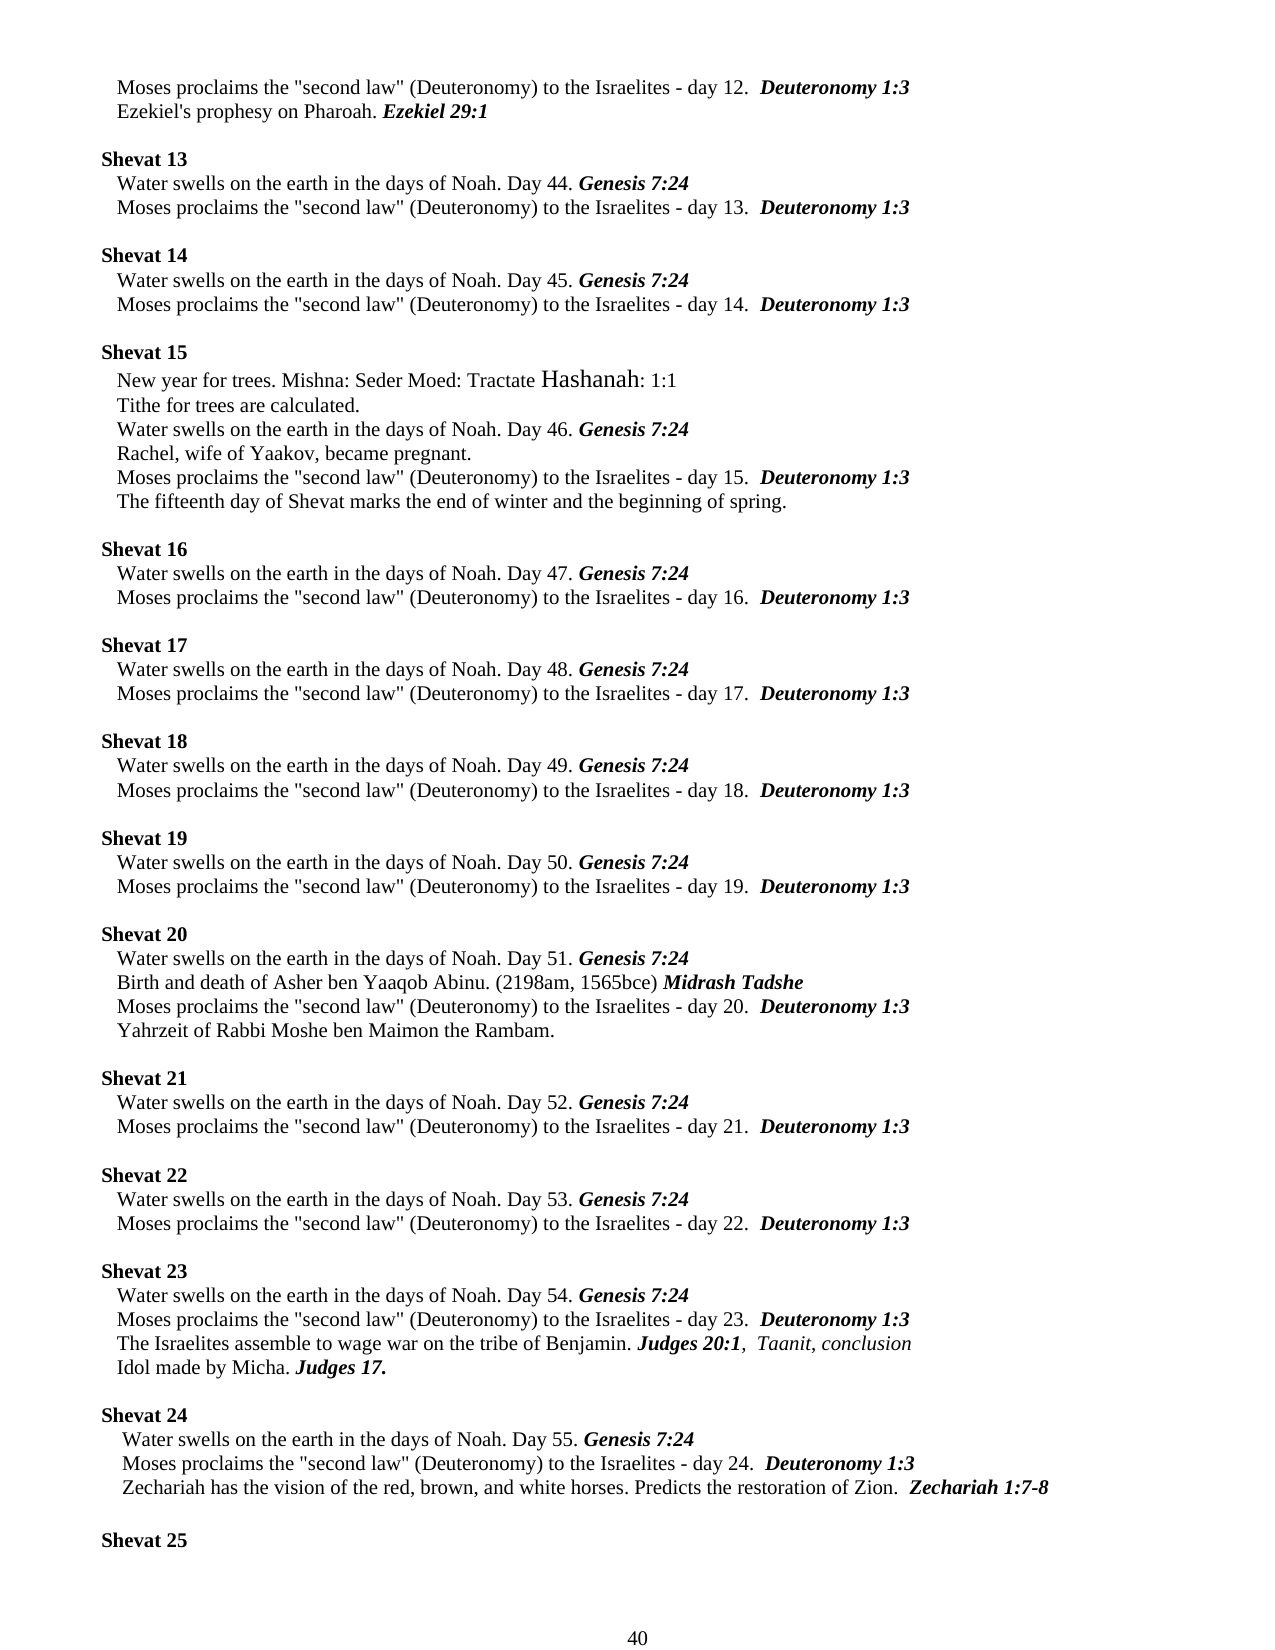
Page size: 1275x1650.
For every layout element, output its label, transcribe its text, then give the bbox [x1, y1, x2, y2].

text Water swells on the earth in the days of Noah. Day 52. Genesis 7:24 [75, 1090, 1200, 1114]
text Shevat 17 [75, 633, 1200, 657]
text Water swells on the earth in the days of Noah. Day 45. Genesis 7:24 [75, 267, 1200, 292]
text Moses proclaims the "second law" (Deuteronomy) to the Israelites - day 13. Deuteronomy 1:3 [75, 195, 1200, 219]
text Moses proclaims the "second law" (Deuteronomy) to the Israelites - day 12. Deuteronomy 1:3 [75, 75, 1200, 99]
text Moses proclaims the "second law" (Deuteronomy) to the Israelites - day 23. Deuteronomy 1:3 [75, 1307, 1200, 1331]
text Water swells on the earth in the days of Noah. Day 51. Genesis 7:24 [75, 946, 1200, 970]
text Shevat 14 [75, 243, 1200, 267]
text Tithe for trees are calculated. [75, 392, 1200, 417]
text Shevat 13 [75, 147, 1200, 171]
text Water swells on the earth in the days of Noah. Day 44. Genesis 7:24 [75, 171, 1200, 195]
text Moses proclaims the "second law" (Deuteronomy) to the Israelites - day 18. Deuteronomy 1:3 [75, 777, 1200, 802]
text Shevat 16 [75, 537, 1200, 561]
text Shevat 15 [75, 340, 1200, 364]
text Shevat 21 [75, 1066, 1200, 1090]
text Moses proclaims the "second law" (Deuteronomy) to the Israelites - day 17. Deuteronomy 1:3 [75, 681, 1200, 705]
text Birth and death of Asher ben Yaaqob Abinu. (2198am, 1565bce) Midrash Tadshe [75, 970, 1200, 994]
text Water swells on the earth in the days of Noah. Day 50. Genesis 7:24 [75, 850, 1200, 874]
text Water swells on the earth in the days of Noah. Day 55. Genesis 7:24 [75, 1427, 1200, 1451]
text Rachel, wife of Yaakov, became pregnant. [75, 441, 1200, 465]
text Water swells on the earth in the days of Noah. Day 49. Genesis 7:24 [75, 753, 1200, 777]
text Moses proclaims the "second law" (Deuteronomy) to the Israelites - day 22. Deuteronomy 1:3 [75, 1211, 1200, 1235]
text Shevat 25 [75, 1528, 1200, 1552]
text Shevat 22 [75, 1162, 1200, 1187]
text Moses proclaims the "second law" (Deuteronomy) to the Israelites - day 16. Deuteronomy 1:3 [75, 585, 1200, 609]
text Water swells on the earth in the days of Noah. Day 48. Genesis 7:24 [75, 657, 1200, 681]
text Shevat 24 [75, 1403, 1200, 1427]
text Shevat 23 [75, 1259, 1200, 1283]
text Yahrzeit of Rabbi Moshe ben Maimon the Rambam. [75, 1018, 1200, 1042]
text The fifteenth day of Shevat marks the end of winter and the beginning of spring. [75, 489, 1200, 513]
text Ezekiel's prophesy on Pharoah. Ezekiel 29:1 [75, 99, 1200, 123]
text Moses proclaims the "second law" (Deuteronomy) to the Israelites - day 20. Deuteronomy 1:3 [75, 994, 1200, 1018]
text Water swells on the earth in the days of Noah. Day 46. Genesis 7:24 [75, 417, 1200, 441]
text Moses proclaims the "second law" (Deuteronomy) to the Israelites - day 19. Deuteronomy 1:3 [75, 874, 1200, 898]
text New year for trees. Mishna: Seder Moed: Tractate Hashanah: 1:1 [75, 364, 1200, 392]
text Moses proclaims the "second law" (Deuteronomy) to the Israelites - day 15. Deuteronomy 1:3 [75, 465, 1200, 489]
text Moses proclaims the "second law" (Deuteronomy) to the Israelites - day 24. Deuteronomy 1:3 [75, 1451, 1200, 1475]
text Shevat 20 [75, 922, 1200, 946]
text Water swells on the earth in the days of Noah. Day 53. Genesis 7:24 [75, 1187, 1200, 1211]
text Water swells on the earth in the days of Noah. Day 47. Genesis 7:24 [75, 561, 1200, 585]
text Zechariah has the vision of the red, brown, and white horses. Predicts the restoration of Zion. Zechariah 1:7-8 [75, 1475, 1200, 1499]
text Shevat 18 [75, 729, 1200, 753]
text Moses proclaims the "second law" (Deuteronomy) to the Israelites - day 21. Deuteronomy 1:3 [75, 1114, 1200, 1138]
text The Israelites assemble to wage war on the tribe of Benjamin. Judges 20:1, Taanit, conclusion [75, 1331, 1200, 1355]
text Moses proclaims the "second law" (Deuteronomy) to the Israelites - day 14. Deuteronomy 1:3 [75, 292, 1200, 316]
text Water swells on the earth in the days of Noah. Day 54. Genesis 7:24 [75, 1283, 1200, 1307]
text Shevat 19 [75, 826, 1200, 850]
text Idol made by Micha. Judges 17. [75, 1355, 1200, 1379]
